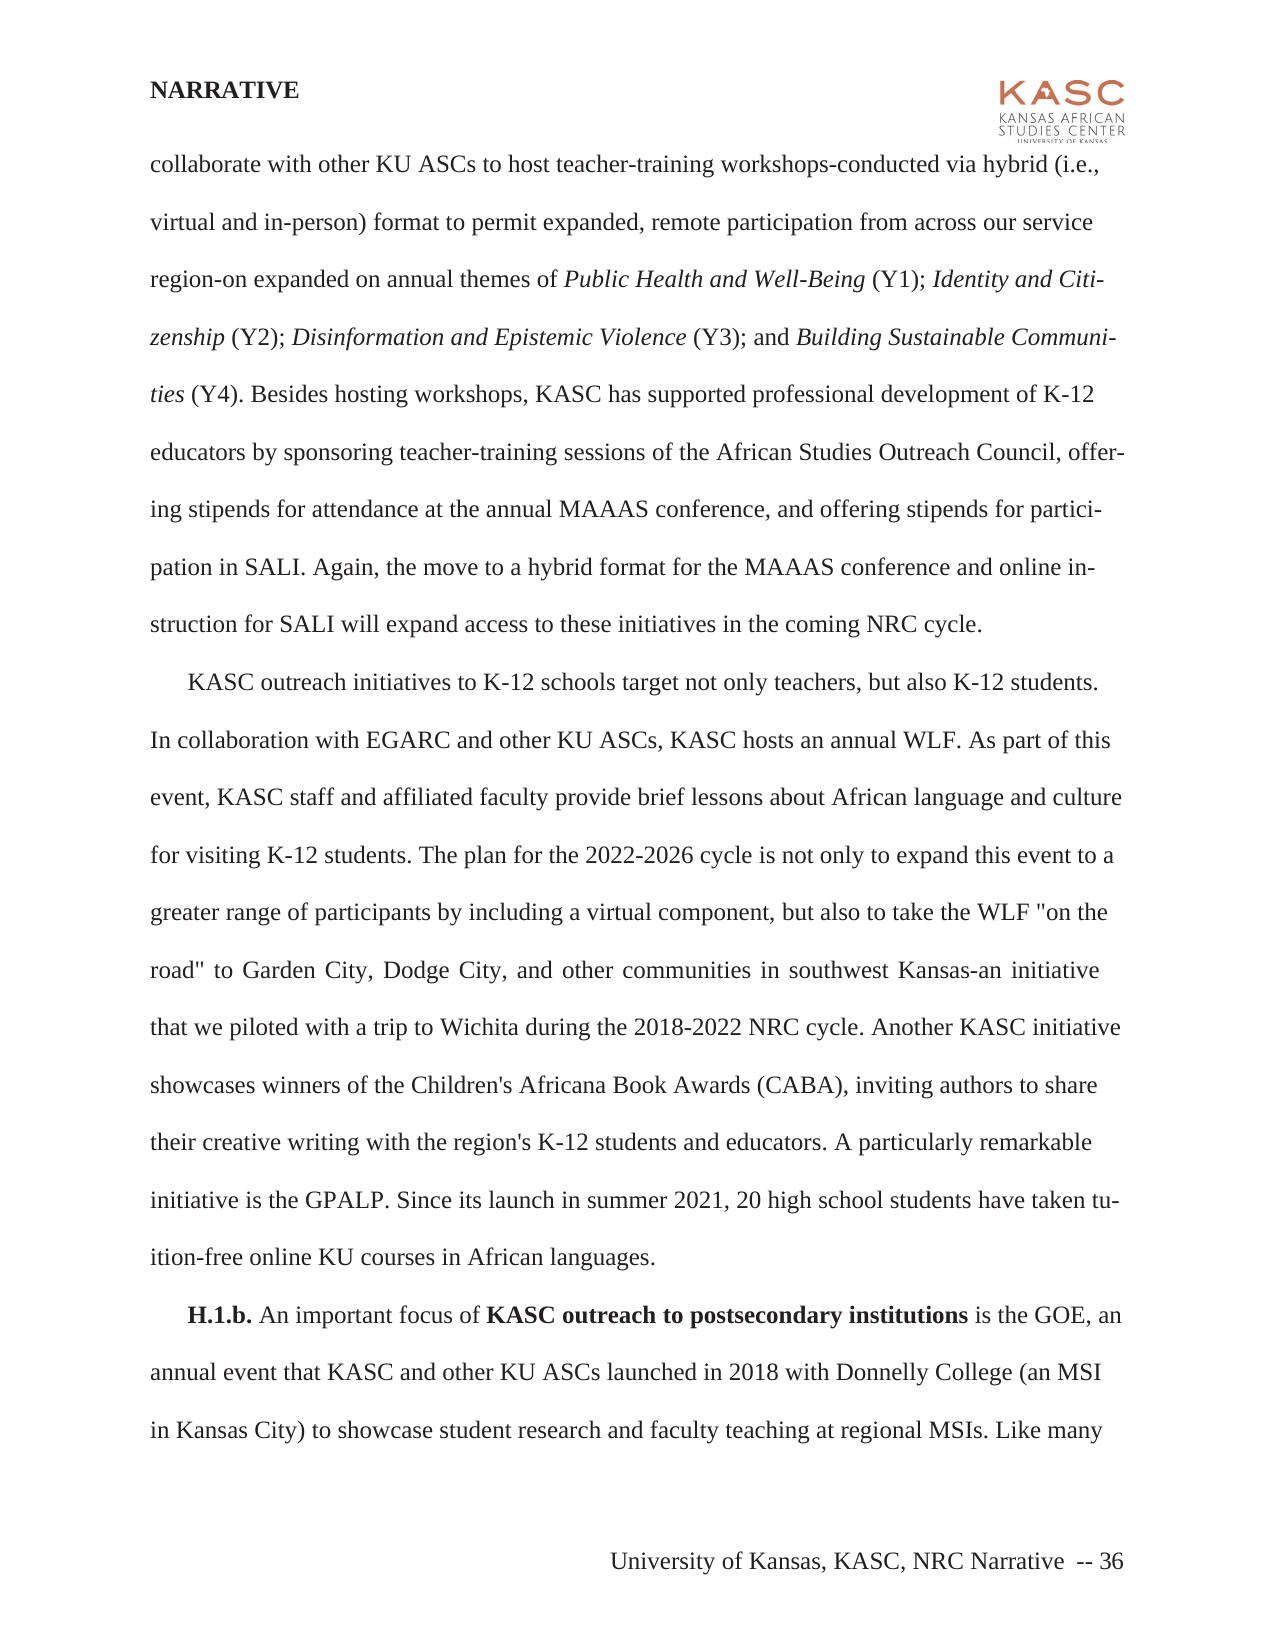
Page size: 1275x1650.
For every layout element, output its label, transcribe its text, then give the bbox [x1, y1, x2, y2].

picture [999, 80, 1125, 143]
text collaborate with other KU ASCs to host teacher-training workshops-conducted via hybrid (i.e., virtual and in-person) format to permit expanded, remote participation from across our service region-on expanded on annual themes of Public Health and Well-Being (Y1); Identity and Citi- zenship (Y2); Disinformation and Epistemic Violence (Y3); and Building Sustainable Communi- ties (Y4). Besides hosting workshops, KASC has supported professional development of K-12 educators by sponsoring teacher-training sessions of the African Studies Outreach Council, offer- ing stipends for attendance at the annual MAAAS conference, and offering stipends for partici- pation in SALI. Again, the move to a hybrid format for the MAAAS conference and online in- struction for SALI will expand access to these initiatives in the coming NRC cycle. [150, 149, 1125, 638]
text KASC outreach initiatives to K-12 schools target not only teachers, but also K-12 students. In collaboration with EGARC and other KU ASCs, KASC hosts an annual WLF. As part of this event, KASC staff and affiliated faculty provide brief lessons about African language and culture for visiting K-12 students. The plan for the 2022-2026 cycle is not only to expand this event to a greater range of participants by including a virtual component, but also to take the WLF "on the road" to Garden City, Dodge City, and other communities in southwest Kansas-an initiative that we piloted with a trip to Wichita during the 2018-2022 NRC cycle. Another KASC initiative showcases winners of the Children's Africana Book Awards (CABA), inviting authors to share their creative writing with the region's K-12 students and educators. A particularly remarkable initiative is the GPALP. Since its launch in summer 2021, 20 high school students have taken tu- ition-free online KU courses in African languages. [150, 667, 1123, 1271]
list An important focus of KASC outreach to postsecondary institutions is the GOE, an annual event that KASC and other KU ASCs launched in 2018 with Donnelly College (an MSI in Kansas City) to showcase student research and faculty teaching at regional MSIs. Like many [150, 1300, 1122, 1443]
